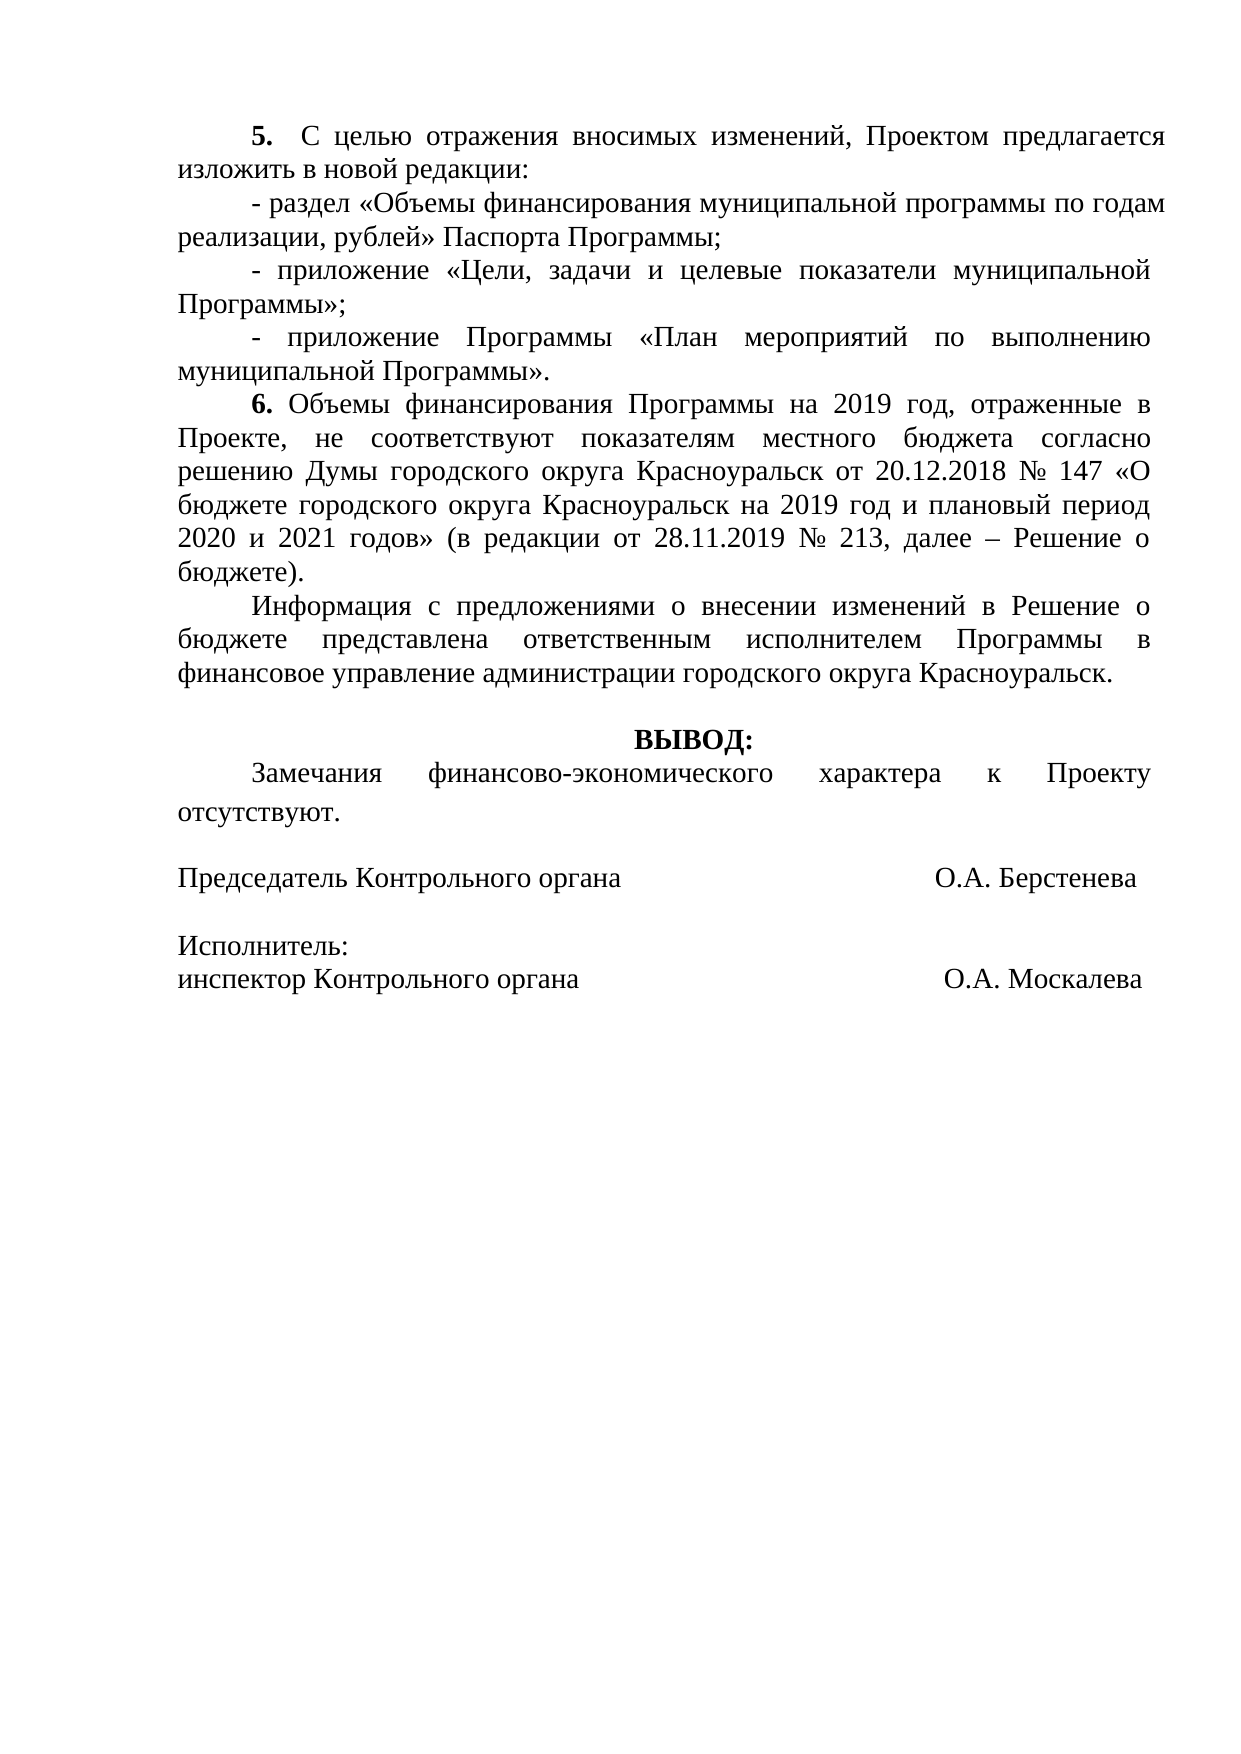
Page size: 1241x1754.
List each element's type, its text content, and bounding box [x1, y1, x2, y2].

text - приложение «Цели, задачи и целевые показатели муниципальной Программы»; [177, 252, 1152, 319]
text - приложение Программы «План мероприятий по выполнению муниципальной Программы». [177, 319, 1152, 386]
text Исполнитель: [177, 928, 1152, 961]
text Председатель Контрольного органа О.А. Берстенева [177, 861, 1152, 894]
text инспектор Контрольного органа О.А. Москалева [177, 961, 1152, 995]
text 5. С целью отражения вносимых изменений, Проектом предлагается изложить в новой редакции: [177, 118, 1167, 185]
text Информация с предложениями о внесении изменений в Решение о бюджете представлена ответственным исполнителем Программы в финансовое управление администрации городского округа Красноуральск. [177, 588, 1152, 688]
text - раздел «Объемы финансирования муниципальной программы по годам реализации, рублей» Паспорта Программы; [177, 185, 1167, 252]
text Замечания финансово-экономического характера к Проекту отсутствуют. [177, 755, 1152, 827]
text ВЫВОД: [177, 722, 1152, 755]
text 6. Объемы финансирования Программы на 2019 год, отраженные в Проекте, не соответствуют показателям местного бюджета согласно решению Думы городского округа Красноуральск от 20.12.2018 № 147 «О бюджете городского округа Красноуральск на 2019 год и плановый период 2020 и 2021 годов» (в редакции от 28.11.2019 № 213, далее – Решение о бюджете). [177, 386, 1152, 588]
